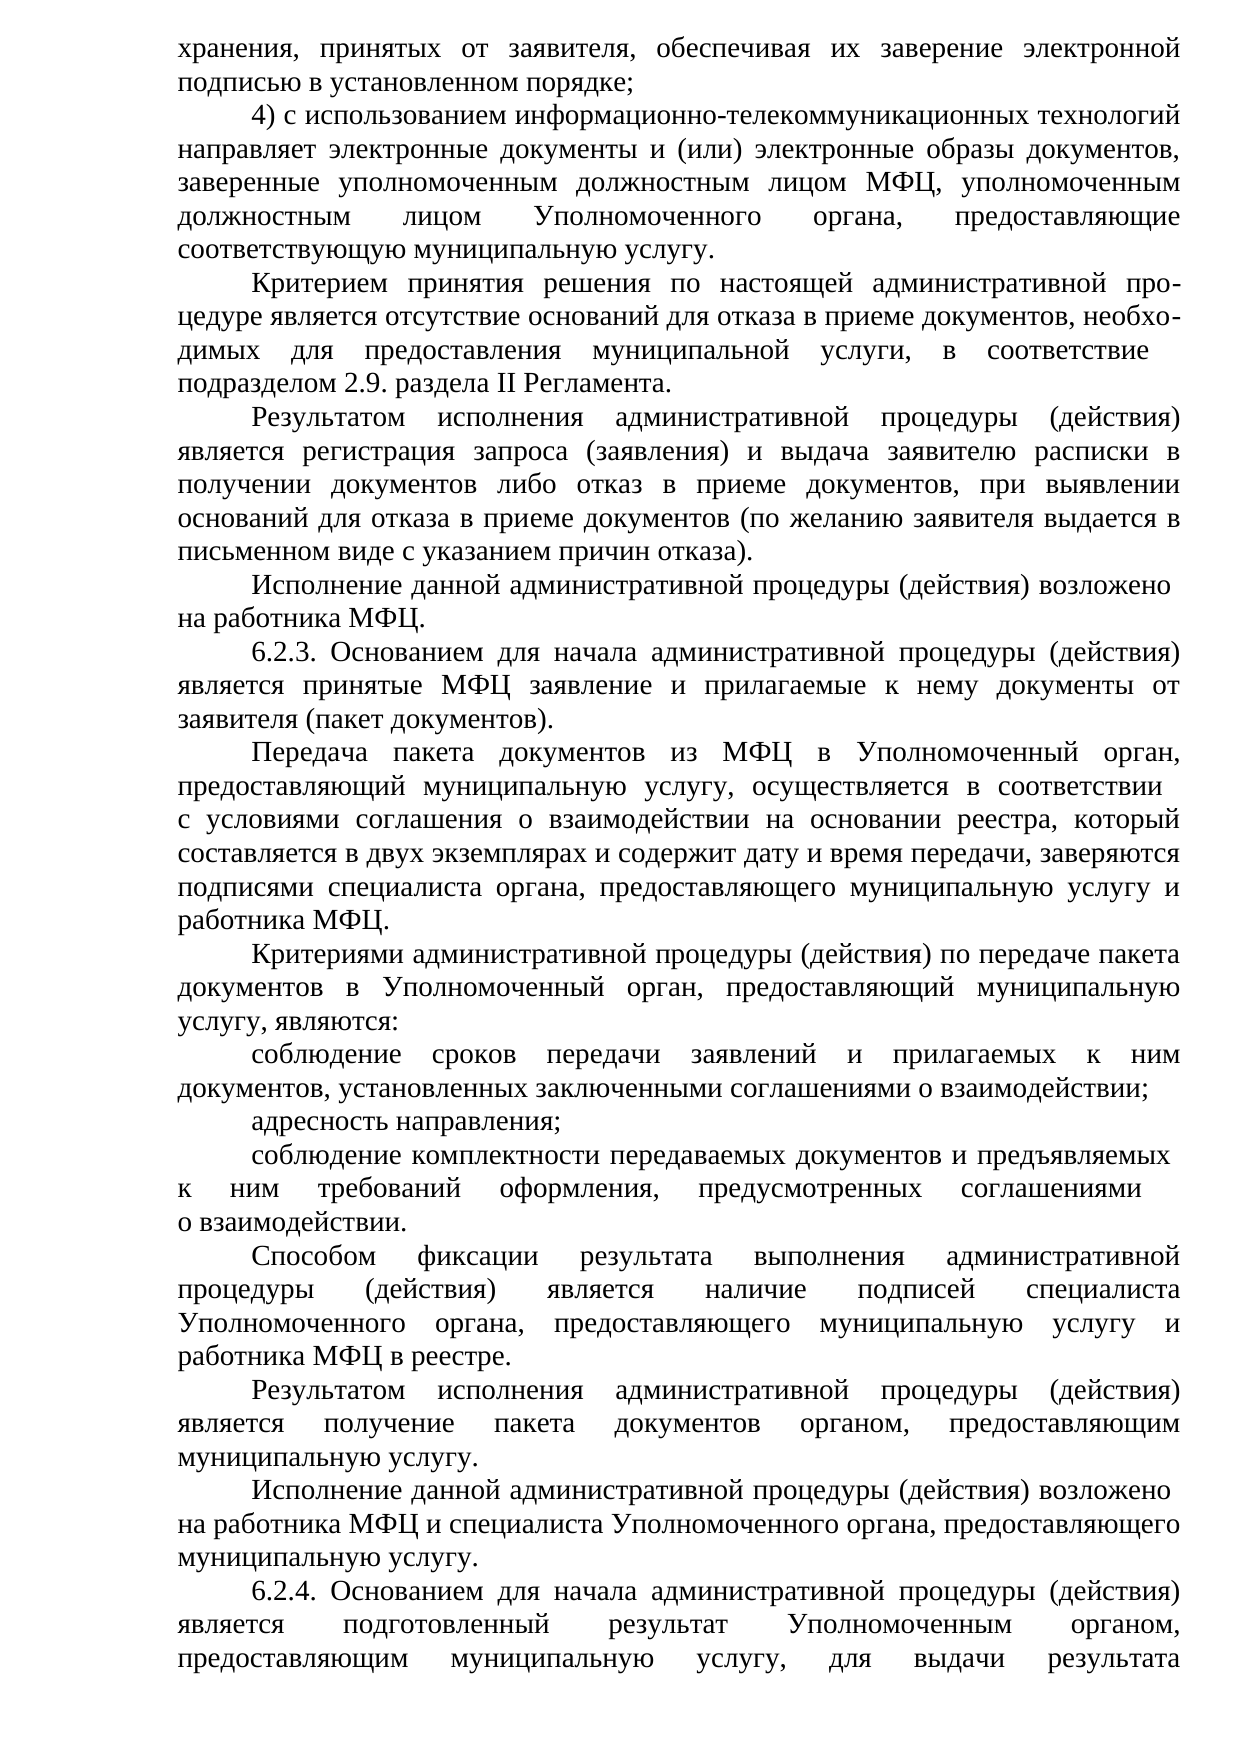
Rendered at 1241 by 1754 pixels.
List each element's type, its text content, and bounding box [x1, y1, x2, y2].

text соблюдение сроков передачи заявлений и прилагаемых к ним документов, установленных заключенными соглашениями о взаимодействии; [177, 1036, 1181, 1103]
text адресность направления; [177, 1103, 1181, 1137]
text Результатом исполнения административной процедуры (действия) является регистрация запроса (заявления) и выдача заявителю расписки в получении документов либо отказ в приеме документов, при выявлении оснований для отказа в приеме документов (по желанию заявителя выдается в письменном виде с указанием причин отказа). [177, 399, 1181, 567]
text Критерием принятия решения по настоящей административной процедуре является отсутствие оснований для отказа в приеме документов, необходимых для предоставления муниципальной услуги, в соответствие подразделом 2.9. раздела II Регламента. [177, 265, 1181, 399]
text 6.2.3. Основанием для начала административной процедуры (действия) является принятые МФЦ заявление и прилагаемые к нему документы от заявителя (пакет документов). [177, 634, 1181, 734]
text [177, 30, 1181, 97]
text Результатом исполнения административной процедуры (действия) является получение пакета документов органом, предоставляющим муниципальную услугу. [177, 1372, 1181, 1472]
text соблюдение комплектности передаваемых документов и предъявляемых к ним требований оформления, предусмотренных соглашениями о взаимодействии. [177, 1137, 1181, 1238]
text Исполнение данной административной процедуры (действия) возложено на работника МФЦ и специалиста Уполномоченного органа, предоставляющего муниципальную услугу. [177, 1472, 1181, 1573]
text Передача пакета документов из МФЦ в Уполномоченный орган, предоставляющий муниципальную услугу, осуществляется в соответствии с условиями соглашения о взаимодействии на основании реестра, который составляется в двух экземплярах и содержит дату и время передачи, заверяются подписями специалиста органа, предоставляющего муниципальную услугу и работника МФЦ. [177, 734, 1181, 936]
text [177, 1573, 1181, 1674]
text Способом фиксации результата выполнения административной процедуры (действия) является наличие подписей специалиста Уполномоченного органа, предоставляющего муниципальную услугу и работника МФЦ в реестре. [177, 1238, 1181, 1372]
text Исполнение данной административной процедуры (действия) возложено на работника МФЦ. [177, 567, 1181, 634]
text Критериями административной процедуры (действия) по передаче пакета документов в Уполномоченный орган, предоставляющий муниципальную услугу, являются: [177, 936, 1181, 1036]
text 4) с использованием информационно-телекоммуникационных технологий направляет электронные документы и (или) электронные образы документов, заверенные уполномоченным должностным лицом МФЦ, уполномоченным должностным лицом Уполномоченного органа, предоставляющие соответствующую муниципальную услугу. [177, 97, 1181, 265]
